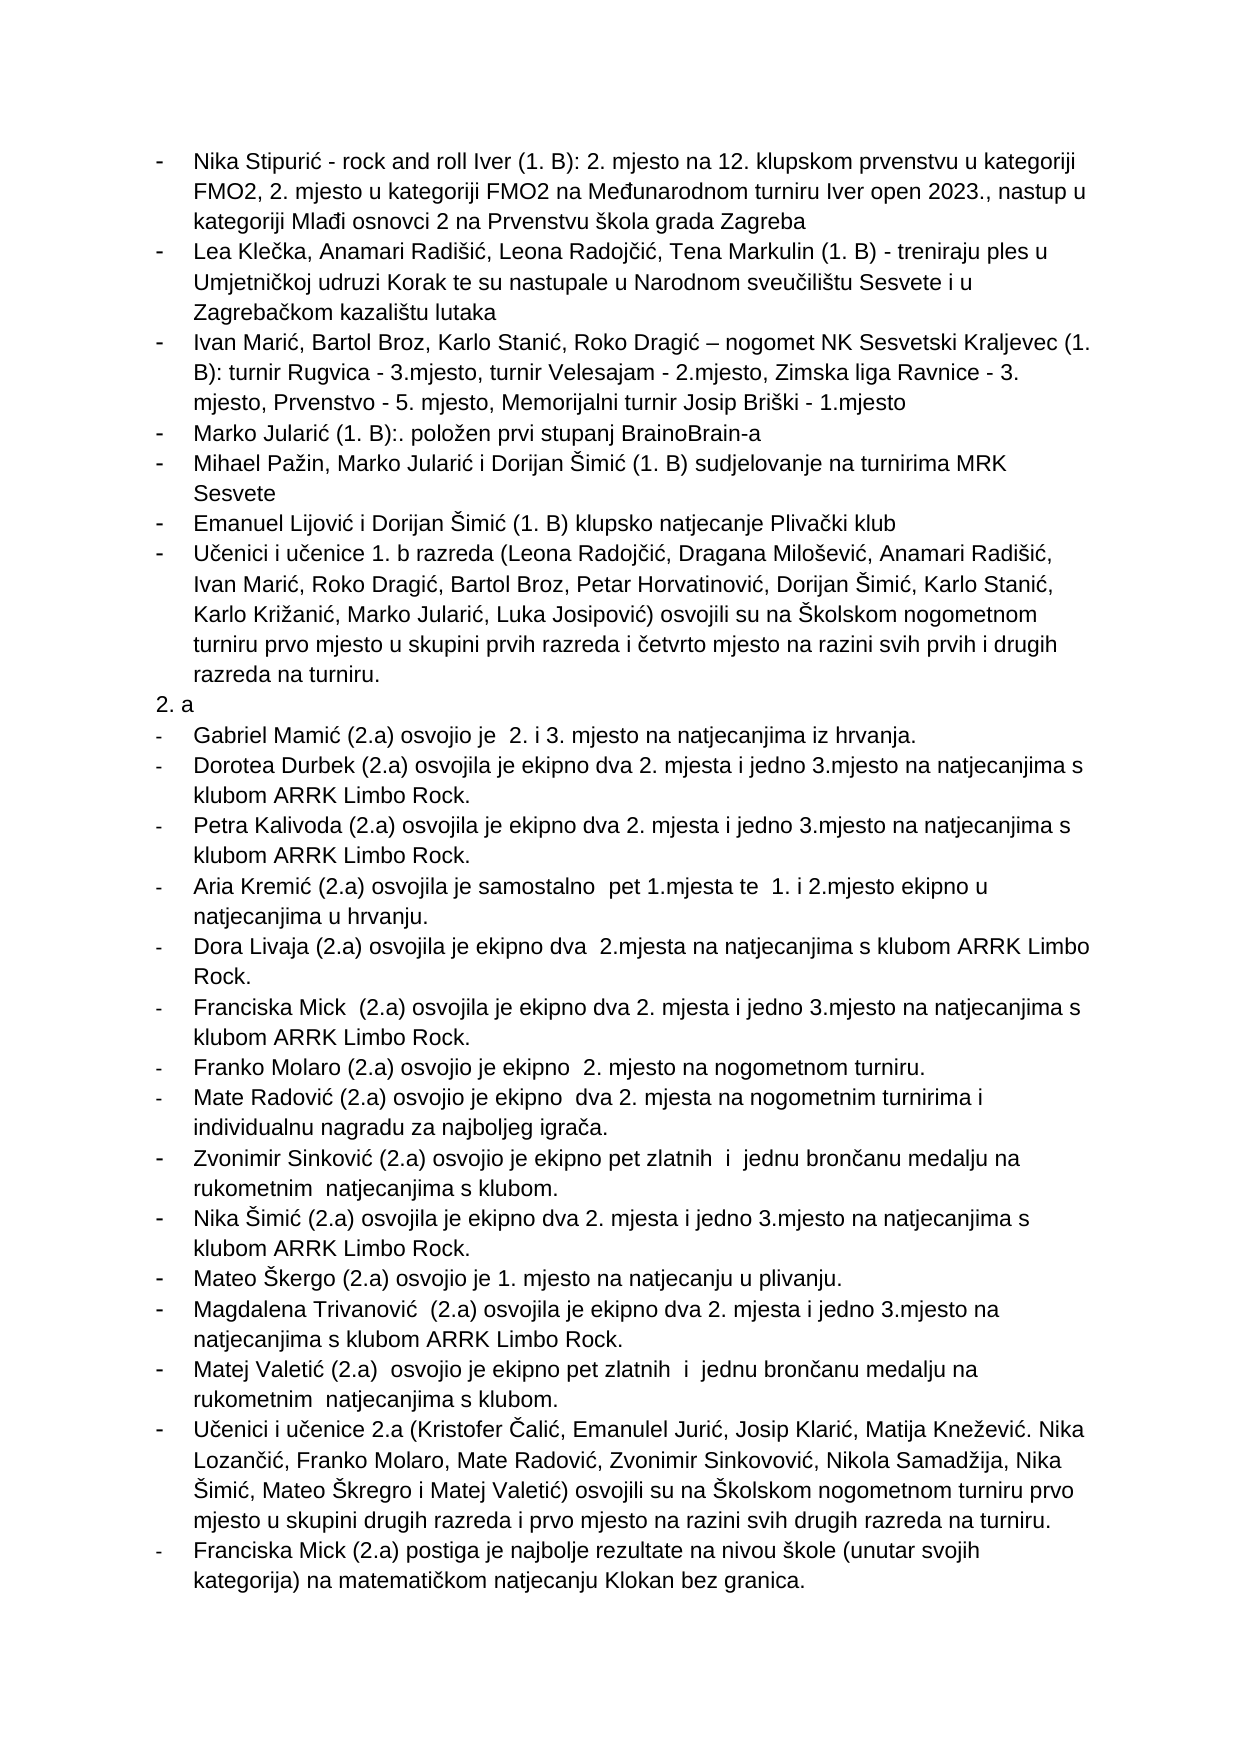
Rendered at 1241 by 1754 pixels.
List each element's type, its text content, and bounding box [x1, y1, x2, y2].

list Matej Valetić (2.a) osvojio je ekipno pet zlatnih i jednu brončanu medalju na rukometnim natjecanjima s klubom. [156, 1356, 1092, 1413]
list Marko Jularić (1. B):. položen prvi stupanj BrainoBrain-a [156, 419, 1092, 446]
list Magdalena Trivanović (2.a) osvojila je ekipno dva 2. mjesta i jedno 3.mjesto na natjecanjima s klubom ARRK Limbo Rock. [156, 1296, 1092, 1352]
list Učenici i učenice 1. b razreda (Leona Radojčić, Dragana Milošević, Anamari Radišić, Ivan Marić, Roko Dragić, Bartol Broz, Petar Horvatinović, Dorijan Šimić, Karlo Stanić, Karlo Križanić, Marko Jularić, Luka Josipović) osvojili su na Školskom nogometnom turniru prvo mjesto u skupini prvih razreda i četvrto mjesto na razini svih prvih i drugih razreda na turniru. [156, 540, 1092, 688]
list Emanuel Lijović i Dorijan Šimić (1. B) klupsko natjecanje Plivački klub [156, 510, 1092, 537]
list Mihael Pažin, Marko Jularić i Dorijan Šimić (1. B) sudjelovanje na turnirima MRK Sesvete [156, 450, 1092, 506]
list Nika Šimić (2.a) osvojila je ekipno dva 2. mjesta i jedno 3.mjesto na natjecanjima s klubom ARRK Limbo Rock. [156, 1205, 1092, 1262]
list Franciska Mick (2.a) postiga je najbolje rezultate na nivou škole (unutar svojih kategorija) na matematičkom natjecanju Klokan bez granica. [156, 1537, 1092, 1594]
list Nika Stipurić - rock and roll Iver (1. B): 2. mjesto na 12. klupskom prvenstvu u kategoriji FMO2, 2. mjesto u kategoriji FMO2 na Međunarodnom turniru Iver open 2023., nastup u kategoriji Mlađi osnovci 2 na Prvenstvu škola grada Zagreba [156, 148, 1092, 234]
list Franciska Mick (2.a) osvojila je ekipno dva 2. mjesta i jedno 3.mjesto na natjecanjima s klubom ARRK Limbo Rock. [156, 993, 1092, 1050]
list Lea Klečka, Anamari Radišić, Leona Radojčić, Tena Markulin (1. B) - treniraju ples u Umjetničkoj udruzi Korak te su nastupale u Narodnom sveučilištu Sesvete i u Zagrebačkom kazalištu lutaka [156, 238, 1092, 325]
list Učenici i učenice 2.a (Kristofer Čalić, Emanulel Jurić, Josip Klarić, Matija Knežević. Nika Lozančić, Franko Molaro, Mate Radović, Zvonimir Sinkovović, Nikola Samadžija, Nika Šimić, Mateo Škregro i Matej Valetić) osvojili su na Školskom nogometnom turniru prvo mjesto u skupini drugih razreda i prvo mjesto na razini svih drugih razreda na turniru. [156, 1416, 1092, 1533]
list Aria Kremić (2.a) osvojila je samostalno pet 1.mjesta te 1. i 2.mjesto ekipno u natjecanjima u hrvanju. [156, 873, 1092, 929]
text 2. a [156, 691, 1092, 718]
list Petra Kalivoda (2.a) osvojila je ekipno dva 2. mjesta i jedno 3.mjesto na natjecanjima s klubom ARRK Limbo Rock. [156, 812, 1092, 869]
list Dora Livaja (2.a) osvojila je ekipno dva 2.mjesta na natjecanjima s klubom ARRK Limbo Rock. [156, 933, 1092, 990]
list Franko Molaro (2.a) osvojio je ekipno 2. mjesto na nogometnom turniru. [156, 1054, 1092, 1080]
list Ivan Marić, Bartol Broz, Karlo Stanić, Roko Dragić – nogomet NK Sesvetski Kraljevec (1. B): turnir Rugvica - 3.mjesto, turnir Velesajam - 2.mjesto, Zimska liga Ravnice - 3. mjesto, Prvenstvo - 5. mjesto, Memorijalni turnir Josip Briški - 1.mjesto [156, 329, 1092, 416]
list Zvonimir Sinković (2.a) osvojio je ekipno pet zlatnih i jednu brončanu medalju na rukometnim natjecanjima s klubom. [156, 1144, 1092, 1201]
list Dorotea Durbek (2.a) osvojila je ekipno dva 2. mjesta i jedno 3.mjesto na natjecanjima s klubom ARRK Limbo Rock. [156, 752, 1092, 808]
list Gabriel Mamić (2.a) osvojio je 2. i 3. mjesto na natjecanjima iz hrvanja. [156, 722, 1092, 748]
list Mateo Škergo (2.a) osvojio je 1. mjesto na natjecanju u plivanju. [156, 1265, 1092, 1292]
list Mate Radović (2.a) osvojio je ekipno dva 2. mjesta na nogometnim turnirima i individualnu nagradu za najboljeg igrača. [156, 1084, 1092, 1141]
